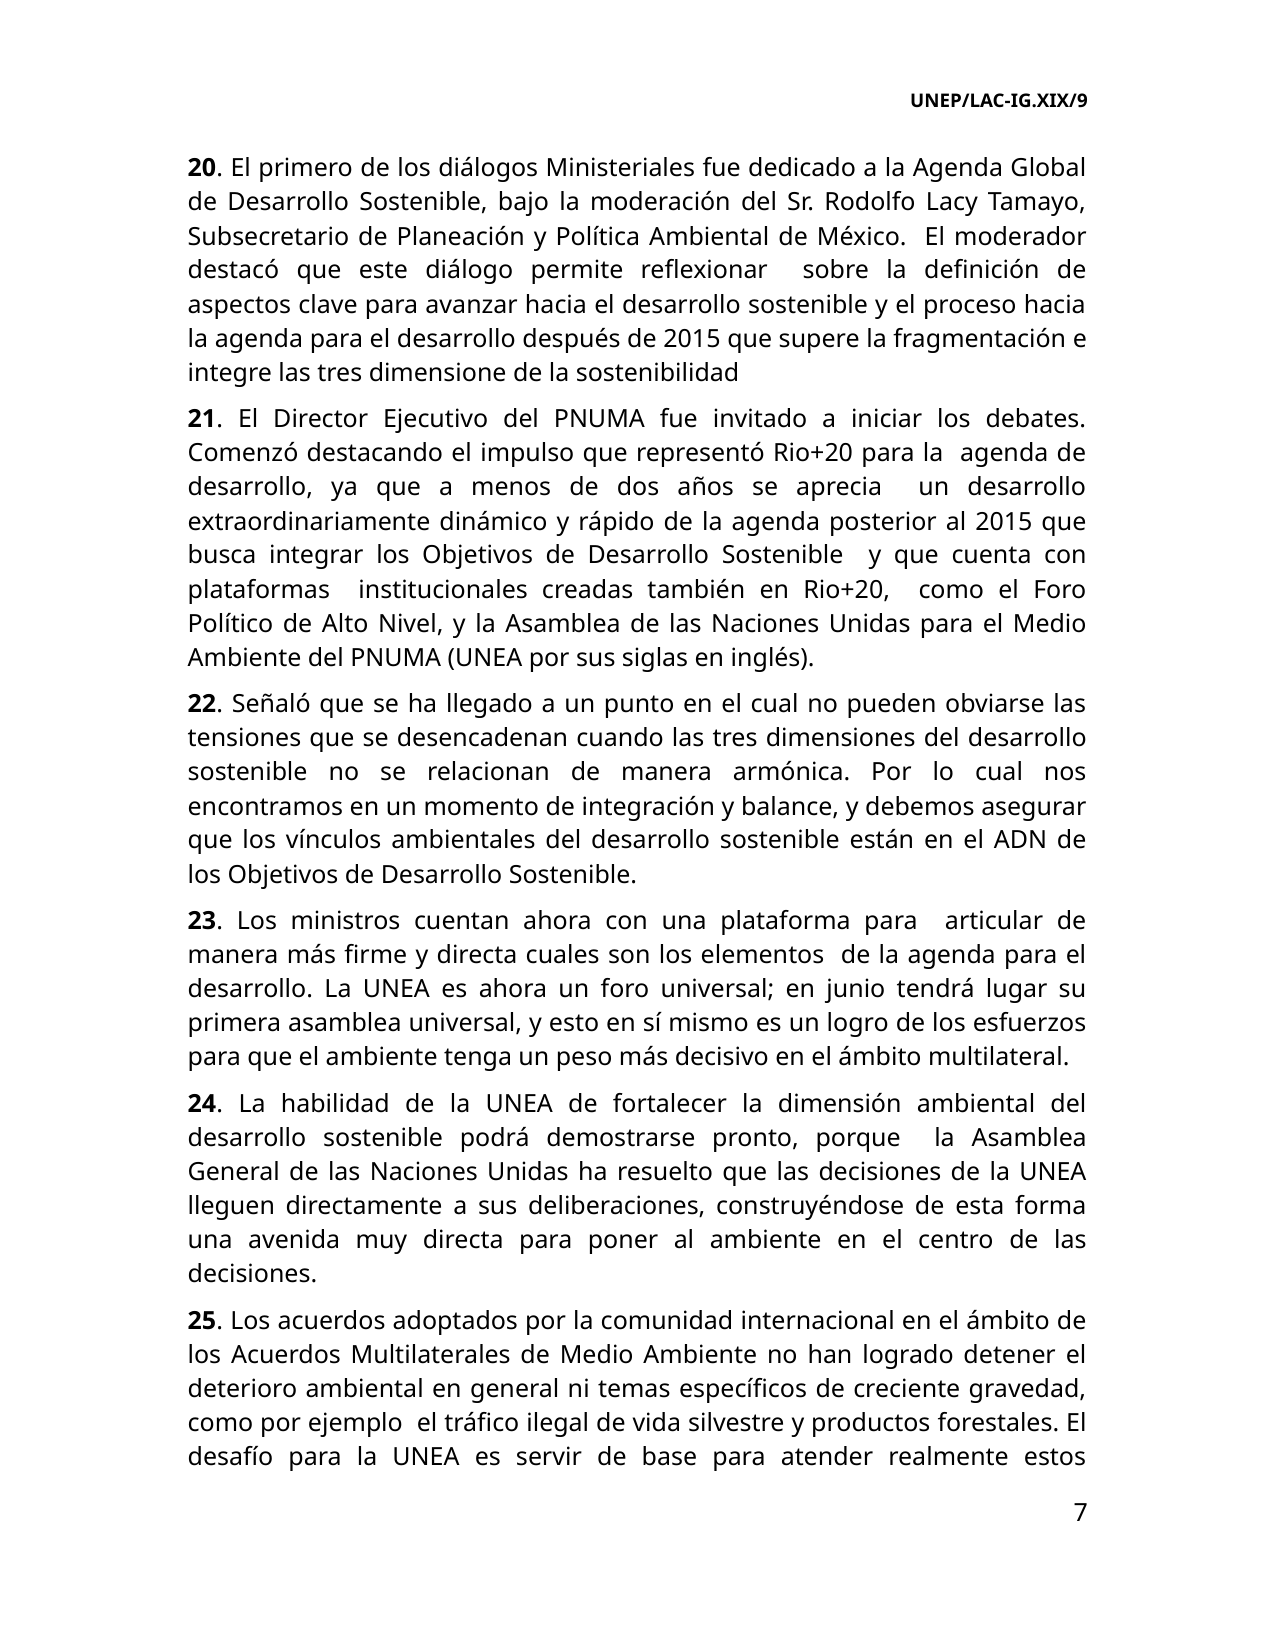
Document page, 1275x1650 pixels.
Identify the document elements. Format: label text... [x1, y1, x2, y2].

text 23. Los ministros cuentan ahora con una plataforma para articular de manera más firme y directa cuales son los elementos de la agenda para el desarrollo. La UNEA es ahora un foro universal; en junio tendrá lugar su primera asamblea universal, y esto en sí mismo es un logro de los esfuerzos para que el ambiente tenga un peso más decisivo en el ámbito multilateral. [187, 903, 1087, 1073]
text 20. El primero de los diálogos Ministeriales fue dedicado a la Agenda Global de Desarrollo Sostenible, bajo la moderación del Sr. Rodolfo Lacy Tamayo, Subsecretario de Planeación y Política Ambiental de México. El moderador destacó que este diálogo permite reflexionar sobre la definición de aspectos clave para avanzar hacia el desarrollo sostenible y el proceso hacia la agenda para el desarrollo después de 2015 que supere la fragmentación e integre las tres dimensione de la sostenibilidad [187, 150, 1087, 388]
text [187, 1302, 1087, 1473]
text 21. El Director Ejecutivo del PNUMA fue invitado a iniciar los debates. Comenzó destacando el impulso que representó Rio+20 para la agenda de desarrollo, ya que a menos de dos años se aprecia un desarrollo extraordinariamente dinámico y rápido de la agenda posterior al 2015 que busca integrar los Objetivos de Desarrollo Sostenible y que cuenta con plataformas institucionales creadas también en Rio+20, como el Foro Político de Alto Nivel, y la Asamblea de las Naciones Unidas para el Medio Ambiente del PNUMA (UNEA por sus siglas en inglés). [187, 401, 1087, 673]
text 24. La habilidad de la UNEA de fortalecer la dimensión ambiental del desarrollo sostenible podrá demostrarse pronto, porque la Asamblea General de las Naciones Unidas ha resuelto que las decisiones de la UNEA lleguen directamente a sus deliberaciones, construyéndose de esta forma una avenida muy directa para poner al ambiente en el centro de las decisiones. [187, 1086, 1087, 1290]
text 22. Señaló que se ha llegado a un punto en el cual no pueden obviarse las tensiones que se desencadenan cuando las tres dimensiones del desarrollo sostenible no se relacionan de manera armónica. Por lo cual nos encontramos en un momento de integración y balance, y debemos asegurar que los vínculos ambientales del desarrollo sostenible están en el ADN de los Objetivos de Desarrollo Sostenible. [187, 686, 1087, 890]
